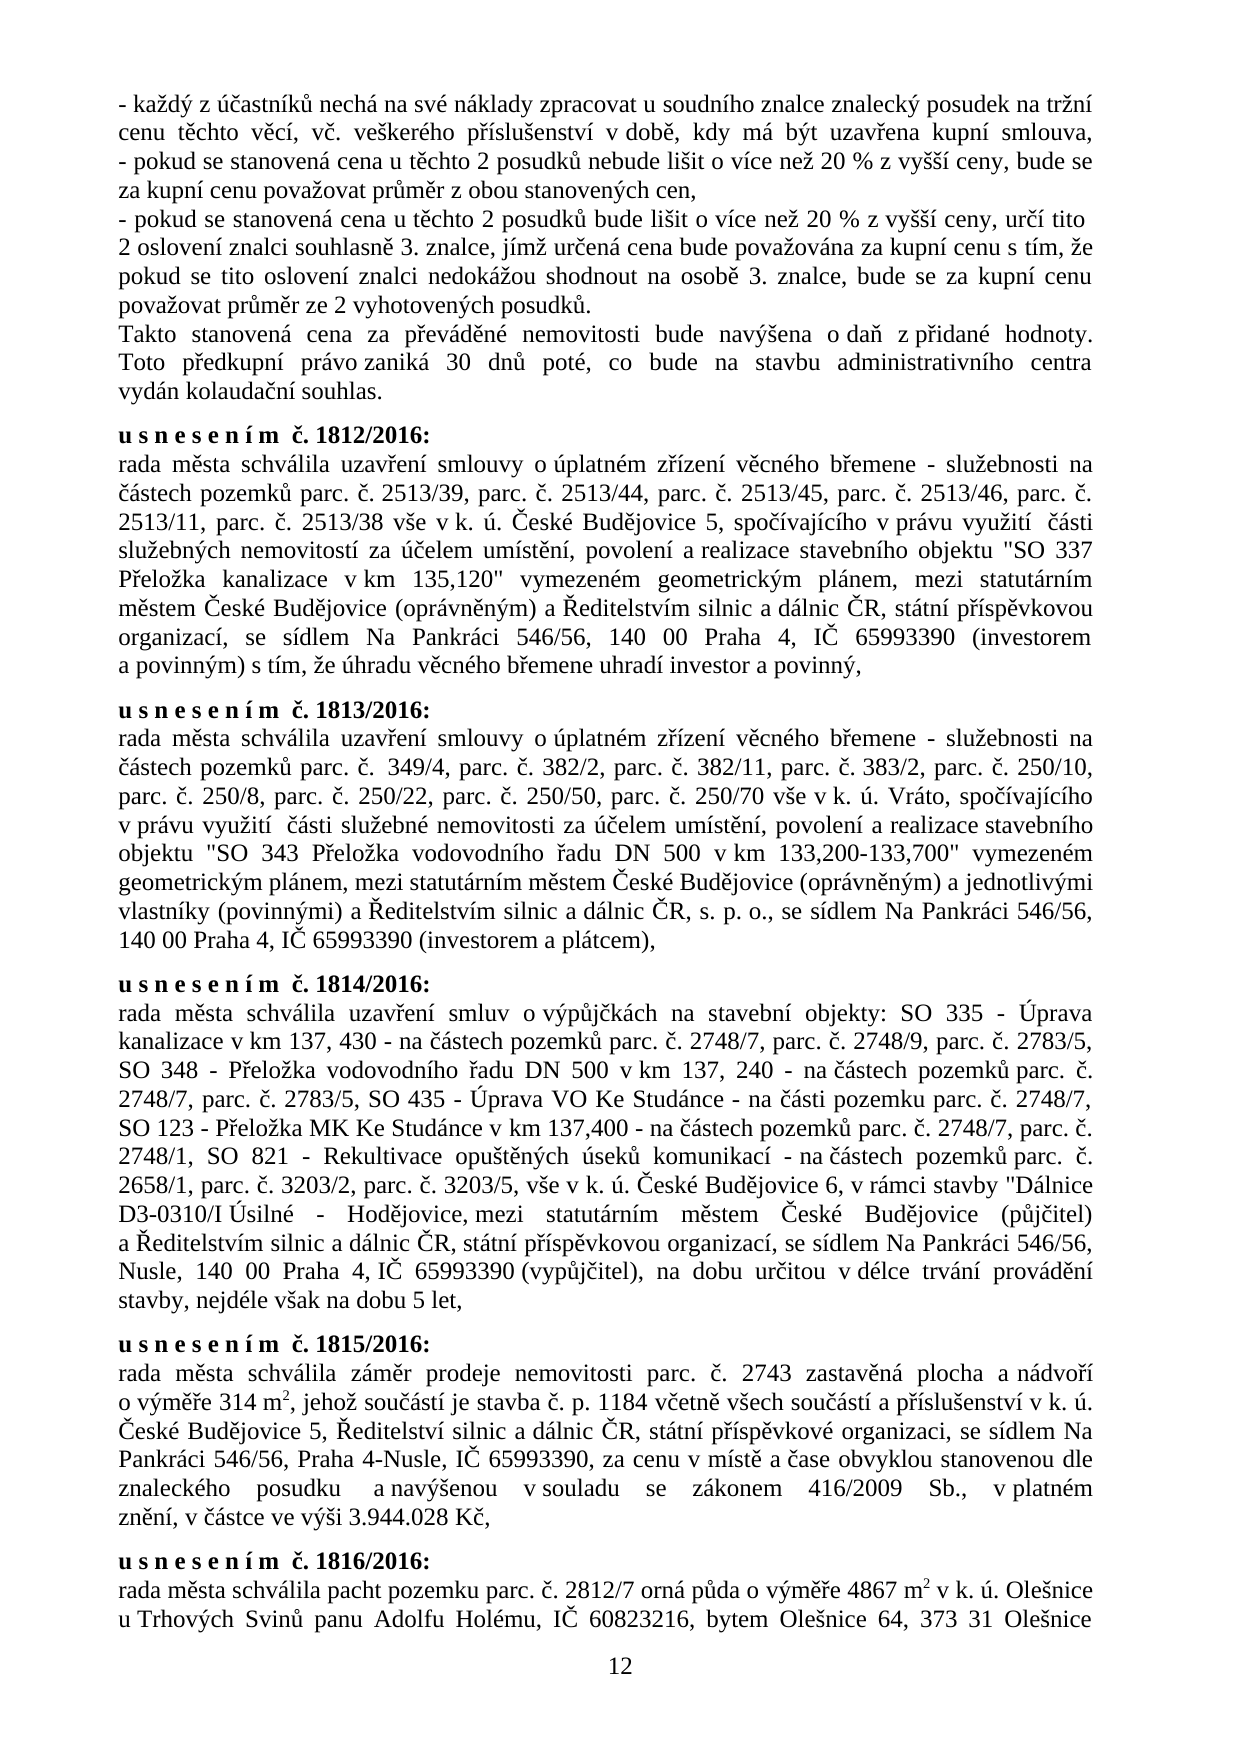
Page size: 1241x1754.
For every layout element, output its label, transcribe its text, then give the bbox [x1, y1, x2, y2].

table_cell rada města schválila uzavření smlouvy o úplatném zřízení věcného břemene - služebnosti na částech pozemků parc. č. 349/4, parc. č. 382/2, parc. č. 382/11, parc. č. 383/2, parc. č. 250/10, parc. č. 250/8, parc. č. 250/22, parc. č. 250/50, parc. č. 250/70 vše v k. ú. Vráto, spočívajícího v právu využití části služebné nemovitosti za účelem umístění, povolení a realizace stavebního objektu "SO 343 Přeložka vodovodního řadu DN 500 v km 133,200-133,700" vymezeném geometrickým plánem, mezi statutárním městem České Budějovice (oprávněným) a jednotlivými vlastníky (povinnými) a Ředitelstvím silnic a dálnic ČR, s. p. o., se sídlem Na Pankráci 546/56, 140 00 Praha 4, IČ 65993390 (investorem a plátcem), [107, 724, 1111, 956]
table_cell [107, 89, 1111, 408]
table_cell u s n e s e n í m č. 1813/2016: [107, 682, 1111, 723]
table_cell u s n e s e n í m č. 1816/2016: [107, 1534, 1111, 1575]
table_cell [107, 1575, 1111, 1635]
table_cell rada města schválila záměr prodeje nemovitosti parc. č. 2743 zastavěná plocha a nádvoří o výměře 314 m2, jehož součástí je stavba č. p. 1184 včetně všech součástí a příslušenství v k. ú. České Budějovice 5, Ředitelství silnic a dálnic ČR, státní příspěvkové organizaci, se sídlem Na Pankráci 546/56, Praha 4-Nusle, IČ 65993390, za cenu v místě a čase obvyklou stanovenou dle znaleckého posudku a navýšenou v souladu se zákonem 416/2009 Sb., v platném znění, v částce ve výši 3.944.028 Kč, [107, 1358, 1111, 1534]
table_cell rada města schválila uzavření smlouvy o úplatném zřízení věcného břemene - služebnosti na částech pozemků parc. č. 2513/39, parc. č. 2513/44, parc. č. 2513/45, parc. č. 2513/46, parc. č. 2513/11, parc. č. 2513/38 vše v k. ú. České Budějovice 5, spočívajícího v právu využití části služebných nemovitostí za účelem umístění, povolení a realizace stavebního objektu "SO 337 Přeložka kanalizace v km 135,120" vymezeném geometrickým plánem, mezi statutárním městem České Budějovice (oprávněným) a Ředitelstvím silnic a dálnic ČR, státní příspěvkovou organizací, se sídlem Na Pankráci 546/56, 140 00 Praha 4, IČ 65993390 (investorem a povinným) s tím, že úhradu věcného břemene uhradí investor a povinný, [107, 449, 1111, 682]
table_cell u s n e s e n í m č. 1814/2016: [107, 956, 1111, 998]
table_cell u s n e s e n í m č. 1812/2016: [107, 408, 1111, 449]
table_cell rada města schválila uzavření smluv o výpůjčkách na stavební objekty: SO 335 - Úprava kanalizace v km 137, 430 - na částech pozemků parc. č. 2748/7, parc. č. 2748/9, parc. č. 2783/5, SO 348 - Přeložka vodovodního řadu DN 500 v km 137, 240 - na částech pozemků parc. č. 2748/7, parc. č. 2783/5, SO 435 - Úprava VO Ke Studánce - na části pozemku parc. č. 2748/7, SO 123 - Přeložka MK Ke Studánce v km 137,400 - na částech pozemků parc. č. 2748/7, parc. č. 2748/1, SO 821 - Rekultivace opuštěných úseků komunikací - na částech pozemků parc. č. 2658/1, parc. č. 3203/2, parc. č. 3203/5, vše v k. ú. České Budějovice 6, v rámci stavby "Dálnice D3-0310/I Úsilné - Hodějovice, mezi statutárním městem České Budějovice (půjčitel) a Ředitelstvím silnic a dálnic ČR, státní příspěvkovou organizací, se sídlem Na Pankráci 546/56, Nusle, 140 00 Praha 4, IČ 65993390 (vypůjčitel), na dobu určitou v délce trvání provádění stavby, nejdéle však na dobu 5 let, [107, 998, 1111, 1317]
table_cell u s n e s e n í m č. 1815/2016: [107, 1317, 1111, 1358]
